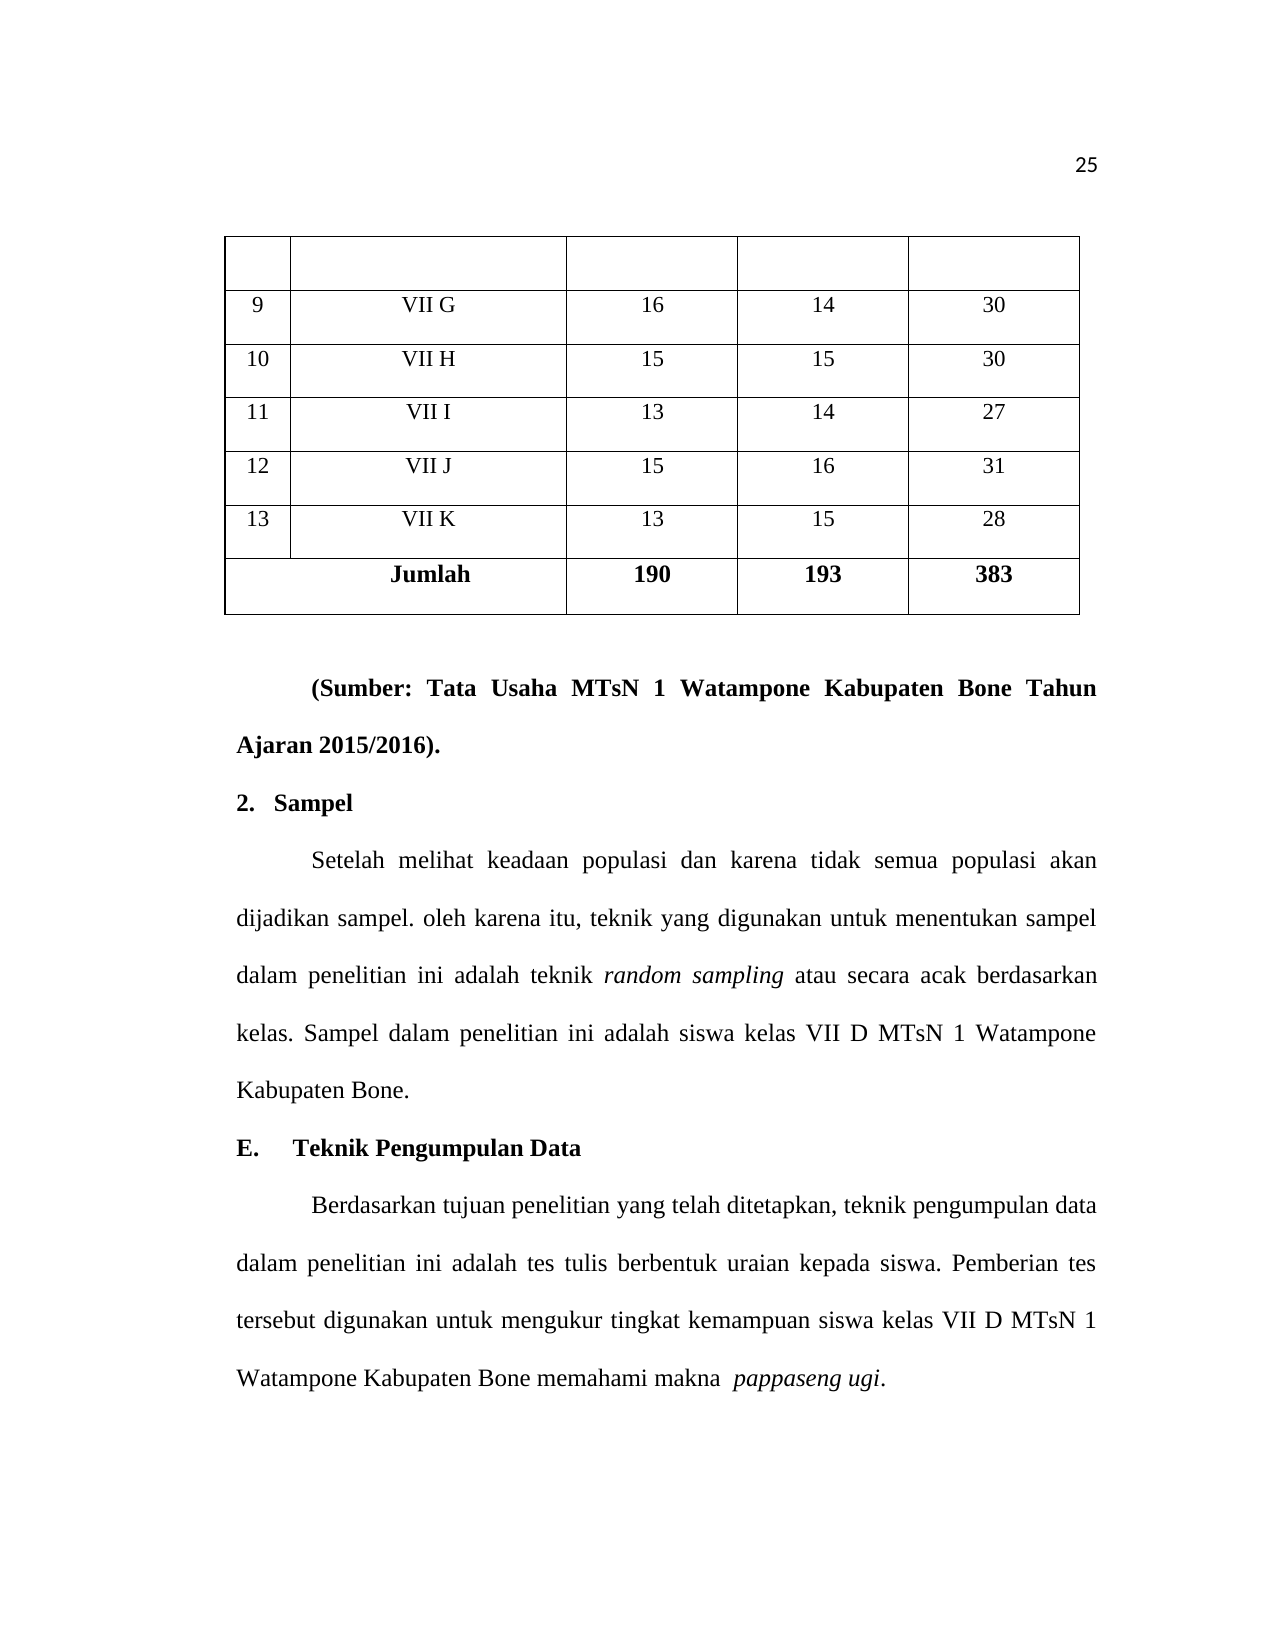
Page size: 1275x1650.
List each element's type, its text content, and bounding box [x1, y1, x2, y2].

table_cell 13 [567, 398, 737, 451]
table_cell 11 [226, 398, 290, 451]
table_cell 3 [567, 237, 737, 290]
table_cell 15 [738, 506, 908, 558]
list Berdasarkan tujuan penelitian yang telah ditetapkan, teknik pengumpulan data dalam penelitian ini adalah tes tulis berbentuk uraian kepada siswa. Pemberian tes tersebut digunakan untuk mengukur tingkat kemampuan siswa kelas VII D MTsN 1 Watampone Kabupaten Bone memahami makna pappaseng ugi. [236, 1190, 1098, 1391]
table_cell 30 [909, 345, 1079, 397]
table_cell VII J [291, 452, 566, 504]
table_cell 28 [909, 506, 1079, 558]
list Setelah melihat keadaan populasi dan karena tidak semua populasi akan dijadikan sampel. oleh karena itu, teknik yang digunakan untuk menentukan sampel dalam penelitian ini adalah teknik random sampling atau secara acak berdasarkan kelas. Sampel dalam penelitian ini adalah siswa kelas VII D MTsN 1 Watampone Kabupaten Bone. [236, 845, 1098, 1104]
table_cell 1 [226, 237, 290, 290]
table_cell 193 [738, 559, 908, 614]
table_cell 190 [567, 559, 737, 614]
table_cell 9 [226, 291, 290, 343]
list Sampel [236, 788, 1098, 816]
table_cell 2 [291, 237, 566, 290]
table_cell 15 [738, 345, 908, 397]
table_cell 12 [226, 452, 290, 504]
table_cell 10 [226, 345, 290, 397]
list Teknik Pengumpulan Data [236, 1133, 1098, 1161]
table_cell VII H [291, 345, 566, 397]
table_cell 30 [909, 291, 1079, 343]
list (Sumber: Tata Usaha MTsN 1 Watampone Kabupaten Bone Tahun Ajaran 2015/2016). [236, 673, 1098, 759]
table_cell 16 [567, 291, 737, 343]
table_cell 13 [567, 506, 737, 558]
table_cell 14 [738, 291, 908, 343]
table_cell VII G [291, 291, 566, 343]
table_cell 31 [909, 452, 1079, 504]
table_cell 5 [909, 237, 1079, 290]
table_cell VII I [291, 398, 566, 451]
table_cell 4 [738, 237, 908, 290]
table_cell 27 [909, 398, 1079, 451]
table_cell VII K [291, 506, 566, 558]
table_cell 15 [567, 452, 737, 504]
table_cell 13 [226, 506, 290, 558]
table_cell 16 [738, 452, 908, 504]
table_cell 15 [567, 345, 737, 397]
table_cell Jumlah [226, 559, 566, 614]
table_cell 14 [738, 398, 908, 451]
table_cell 383 [909, 559, 1079, 614]
